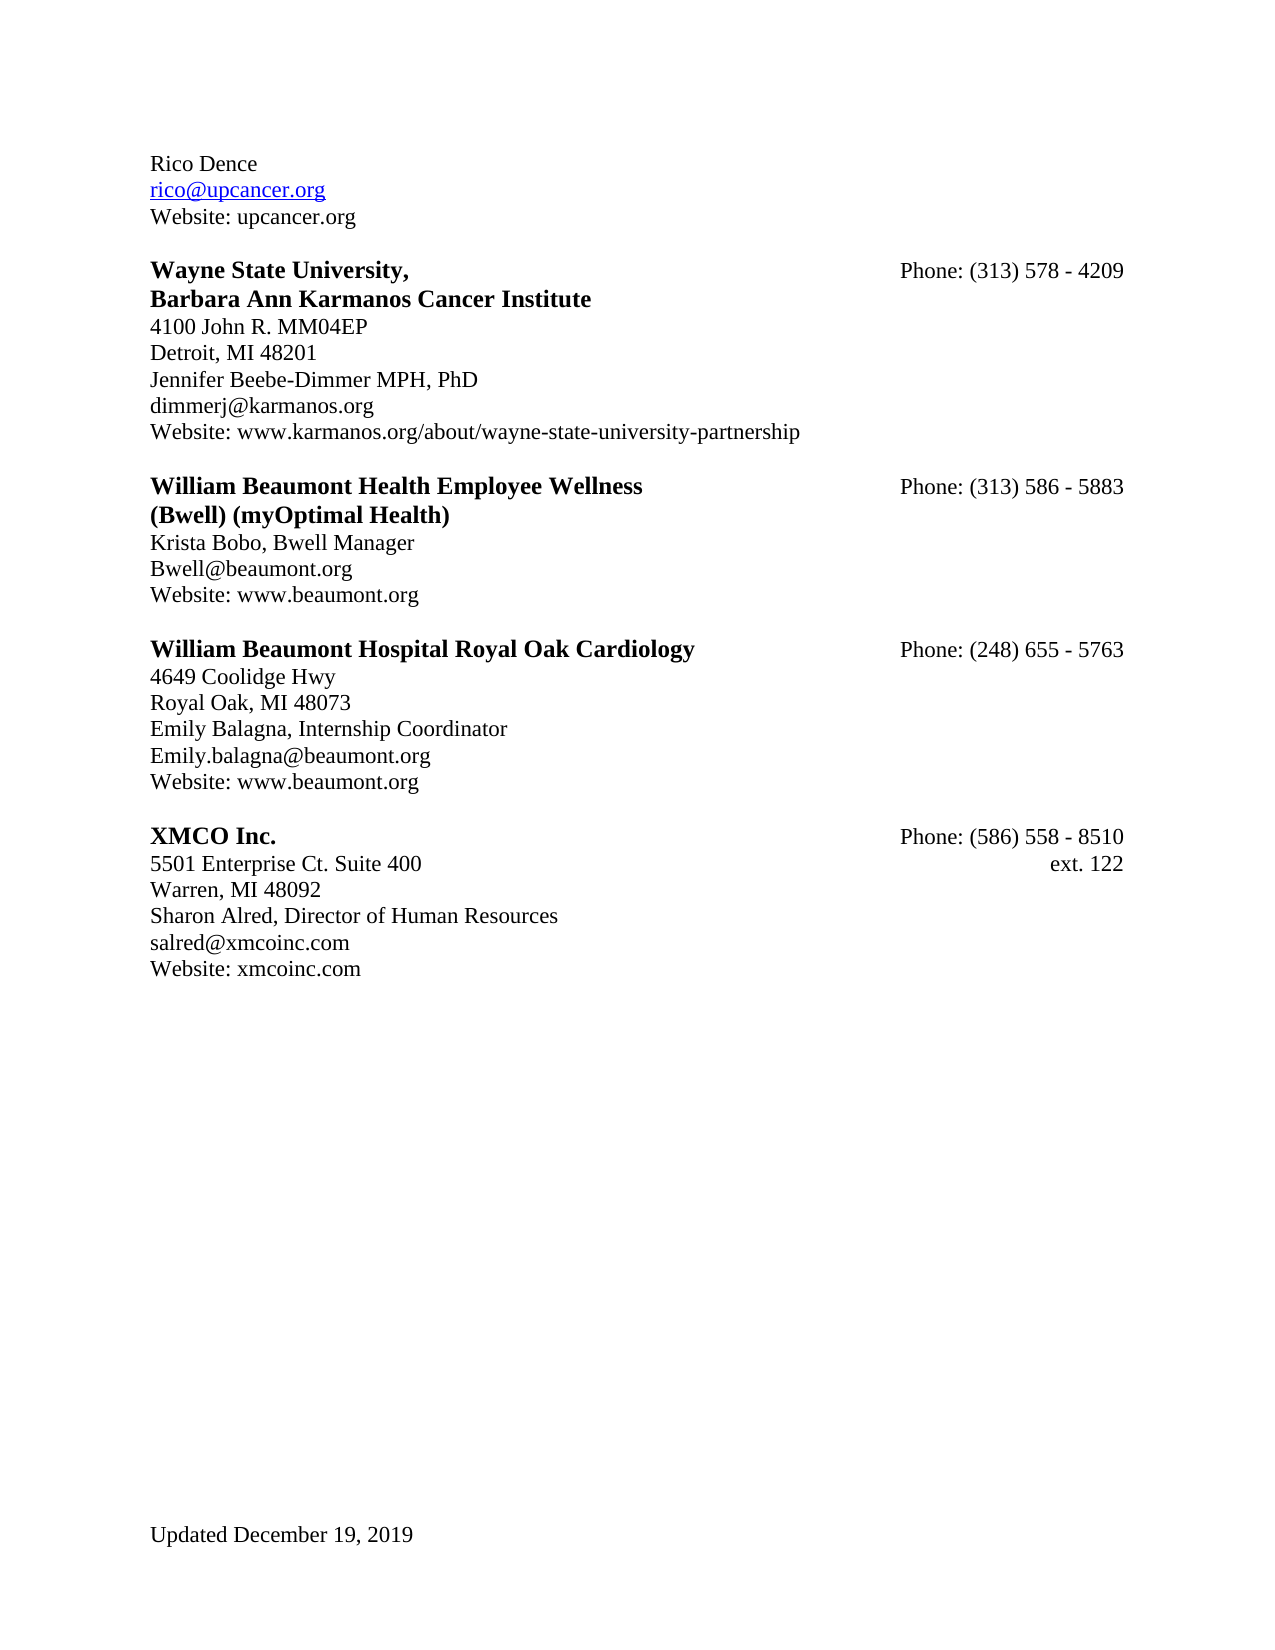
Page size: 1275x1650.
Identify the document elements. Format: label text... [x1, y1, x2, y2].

text Detroit, MI 48201 [150, 339, 1125, 366]
text Warren, MI 48092 [150, 876, 1125, 902]
text Website: www.beaumont.org [150, 581, 1125, 608]
text Website: www.karmanos.org/about/wayne-state-university-partnership [150, 418, 1125, 445]
text Sharon Alred, Director of Human Resources [150, 902, 1125, 929]
text Barbara Ann Karmanos Cancer Institute [150, 284, 1125, 313]
text Bwell@beaumont.org [150, 555, 1125, 581]
text William Beaumont Hospital Royal Oak Cardiology Phone: (248) 655 - 5763 [150, 634, 1125, 663]
text Emily.balagna@beaumont.org [150, 742, 1125, 768]
text Website: www.beaumont.org [150, 768, 1125, 794]
text 4100 John R. MM04EP [150, 313, 1125, 339]
text Website: upcancer.org [150, 203, 1125, 229]
text 4649 Coolidge Hwy [150, 663, 1125, 689]
text 5501 Enterprise Ct. Suite 400 ext. 122 [150, 849, 1125, 876]
text William Beaumont Health Employee Wellness Phone: (313) 586 - 5883 [150, 471, 1125, 500]
text XMCO Inc. Phone: (586) 558 - 8510 [150, 821, 1125, 849]
text (Bwell) (myOptimal Health) [150, 500, 1125, 528]
text Royal Oak, MI 48073 [150, 689, 1125, 715]
text salred@xmcoinc.com [150, 929, 1125, 955]
text Jennifer Beebe-Dimmer MPH, PhD [150, 366, 1125, 392]
text Wayne State University, Phone: (313) 578 - 4209 [150, 255, 1125, 284]
text rico@upcancer.org [150, 176, 1125, 203]
text Website: xmcoinc.com [150, 955, 1125, 981]
text Krista Bobo, Bwell Manager [150, 528, 1125, 555]
text Emily Balagna, Internship Coordinator [150, 715, 1125, 742]
text Rico Dence [150, 150, 1125, 176]
text dimmerj@karmanos.org [150, 392, 1125, 418]
